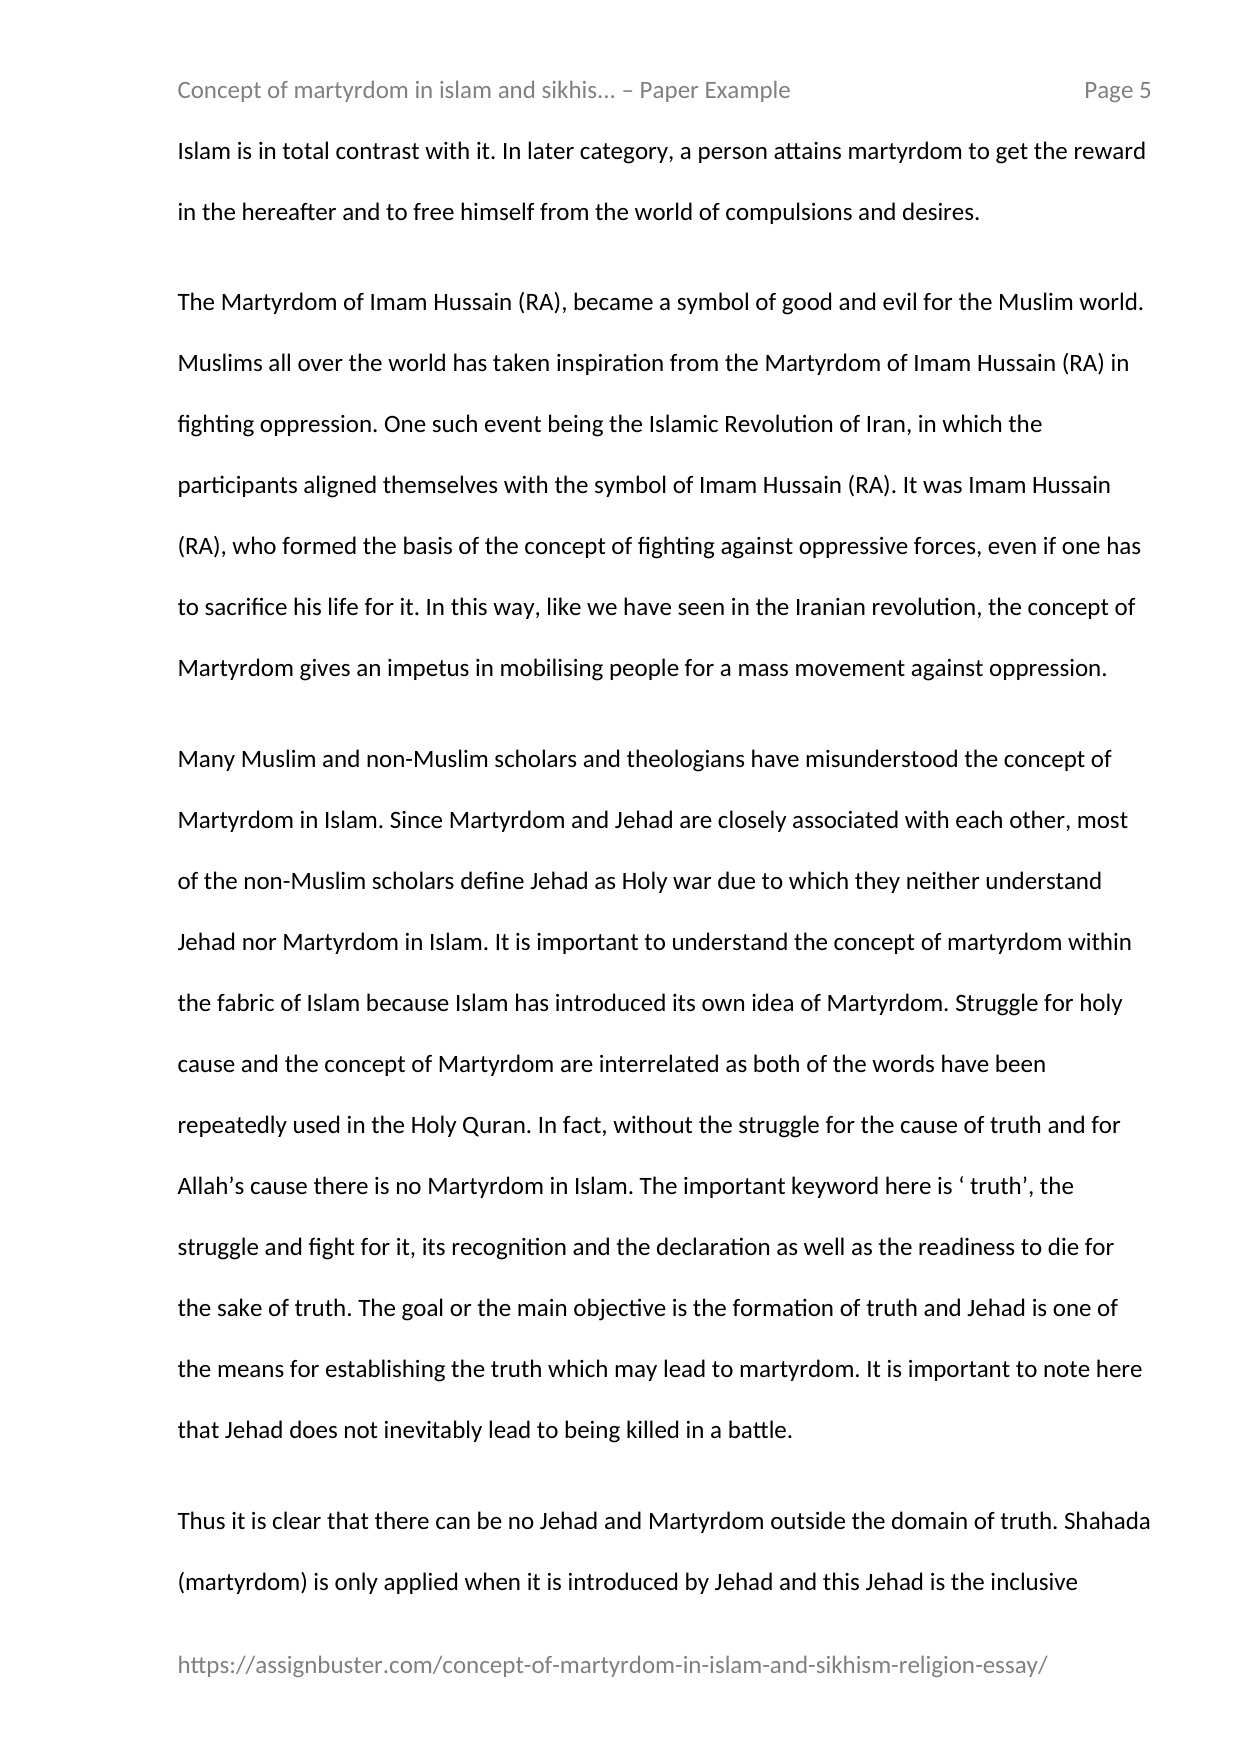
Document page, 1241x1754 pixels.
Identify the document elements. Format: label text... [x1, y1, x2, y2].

text The Martyrdom of Imam Hussain (RA), became a symbol of good and evil for the Muslim world. Muslims all over the world has taken inspiration from the Martyrdom of Imam Hussain (RA) in fighting oppression. One such event being the Islamic Revolution of Iran, in which the participants aligned themselves with the symbol of Imam Hussain (RA). It was Imam Hussain (RA), who formed the basis of the concept of fighting against oppressive forces, even if one has to sacrifice his life for it. In this way, like we have seen in the Iranian revolution, the concept of Martyrdom gives an impetus in mobilising people for a mass movement against oppression. [177, 286, 1152, 683]
text Many Muslim and non-Muslim scholars and theologians have misunderstood the concept of Martyrdom in Islam. Since Martyrdom and Jehad are closely associated with each other, most of the non-Muslim scholars define Jehad as Holy war due to which they neither understand Jehad nor Martyrdom in Islam. It is important to understand the concept of martyrdom within the fabric of Islam because Islam has introduced its own idea of Martyrdom. Struggle for holy cause and the concept of Martyrdom are interrelated as both of the words have been repeatedly used in the Holy Quran. In fact, without the struggle for the cause of truth and for Allah’s cause there is no Martyrdom in Islam. The important keyword here is ‘ truth’, the struggle and fight for it, its recognition and the declaration as well as the readiness to die for the sake of truth. The goal or the main objective is the formation of truth and Jehad is one of the means for establishing the truth which may lead to martyrdom. It is important to note here that Jehad does not inevitably lead to being killed in a battle. [177, 743, 1152, 1445]
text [177, 135, 1152, 226]
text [177, 1505, 1152, 1597]
